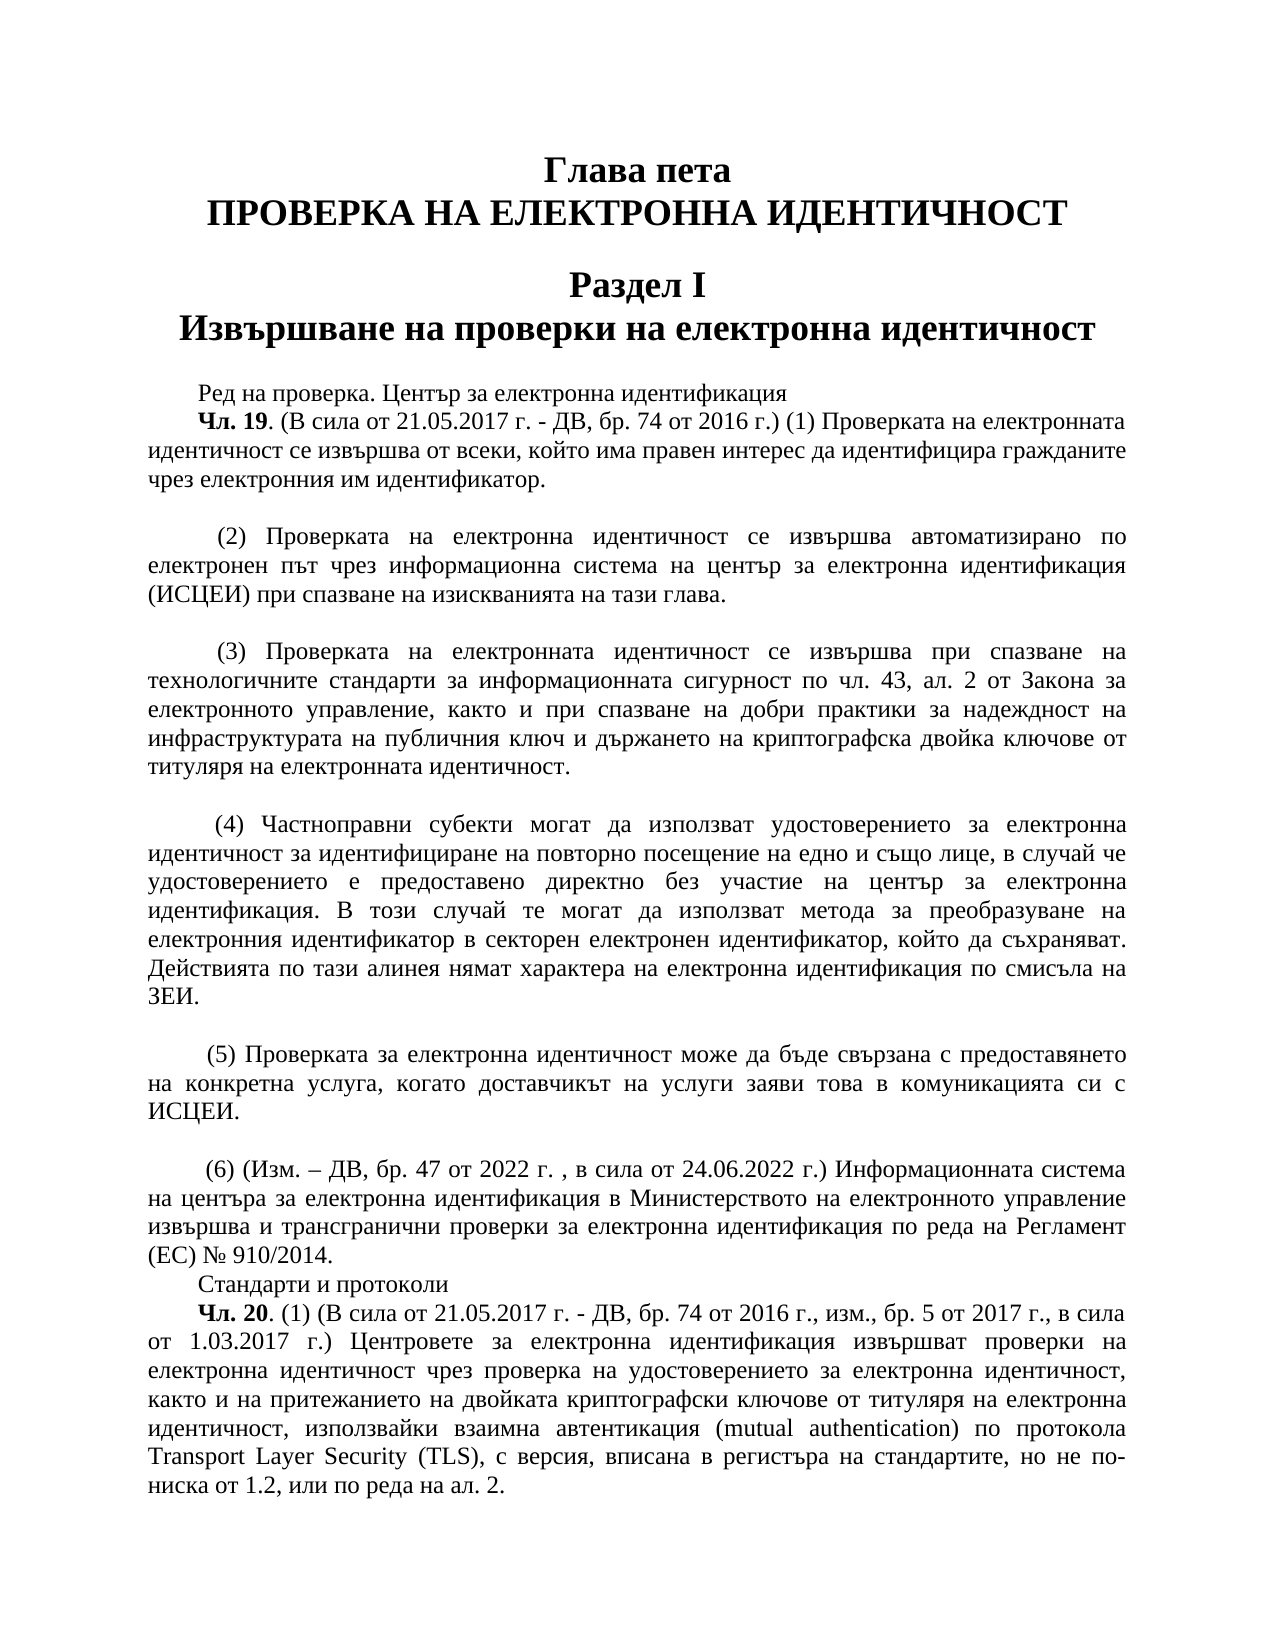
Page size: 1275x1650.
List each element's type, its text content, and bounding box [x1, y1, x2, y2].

text ПРОВЕРКА НА ЕЛЕКТРОННА ИДЕНТИЧНОСТ [148, 191, 1127, 234]
text Раздел I [148, 263, 1127, 306]
text (2) Проверката на електронна идентичност се извършва автоматизирано по електронен път чрез информационна система на център за електронна идентификация (ИСЦЕИ) при спазване на изискванията на тази глава. [148, 521, 1127, 608]
text Стандарти и протоколи [148, 1269, 1127, 1298]
text (5) Проверката за електронна идентичност може да бъде свързана с предоставянето на конкретна услуга, когато доставчикът на услуги заяви това в комуникацията си с ИСЦЕИ. [148, 1039, 1127, 1125]
text Глава пета [148, 148, 1127, 191]
text Чл. 20. (1) (В сила от 21.05.2017 г. - ДВ, бр. 74 от 2016 г., изм., бр. 5 от 2017 г., в сила от 1.03.2017 г.) Центровете за електронна идентификация извършват проверки на електронна идентичност чрез проверка на удостоверението за електронна идентичност, както и на притежанието на двойката криптографски ключове от титуляря на електронна идентичност, използвайки взаимна автентикация (mutual authentication) по протокола Transport Layer Security (TLS), с версия, вписана в регистъра на стандартите, но не по-ниска от 1.2, или по реда на ал. 2. [148, 1298, 1127, 1499]
text (6) (Изм. – ДВ, бр. 47 от 2022 г. , в сила от 24.06.2022 г.) Информационната система на центъра за електронна идентификация в Министерството на електронното управление извършва и трансгранични проверки за електронна идентификация по реда на Регламент (ЕС) № 910/2014. [148, 1154, 1127, 1269]
text Ред на проверка. Център за електронна идентификация [148, 378, 1127, 406]
text (4) Частноправни субекти могат да използват удостоверението за електронна идентичност за идентифициране на повторно посещение на едно и също лице, в случай че удостоверението е предоставено директно без участие на център за електронна идентификация. В този случай те могат да използват метода за преобразуване на електронния идентификатор в секторен електронен идентификатор, който да съхраняват. Действията по тази алинея нямат характера на електронна идентификация по смисъла на ЗЕИ. [148, 809, 1127, 1010]
text Извършване на проверки на електронна идентичност [148, 306, 1127, 349]
text (3) Проверката на електронната идентичност се извършва при спазване на технологичните стандарти за информационната сигурност по чл. 43, ал. 2 от Закона за електронното управление, както и при спазване на добри практики за надеждност на инфраструктурата на публичния ключ и държането на криптографска двойка ключове от титуляря на електронната идентичност. [148, 636, 1127, 780]
text Чл. 19. (В сила от 21.05.2017 г. - ДВ, бр. 74 от 2016 г.) (1) Проверката на електронната идентичност се извършва от всеки, който има правен интерес да идентифицира гражданите чрез електронния им идентификатор. [148, 406, 1127, 493]
